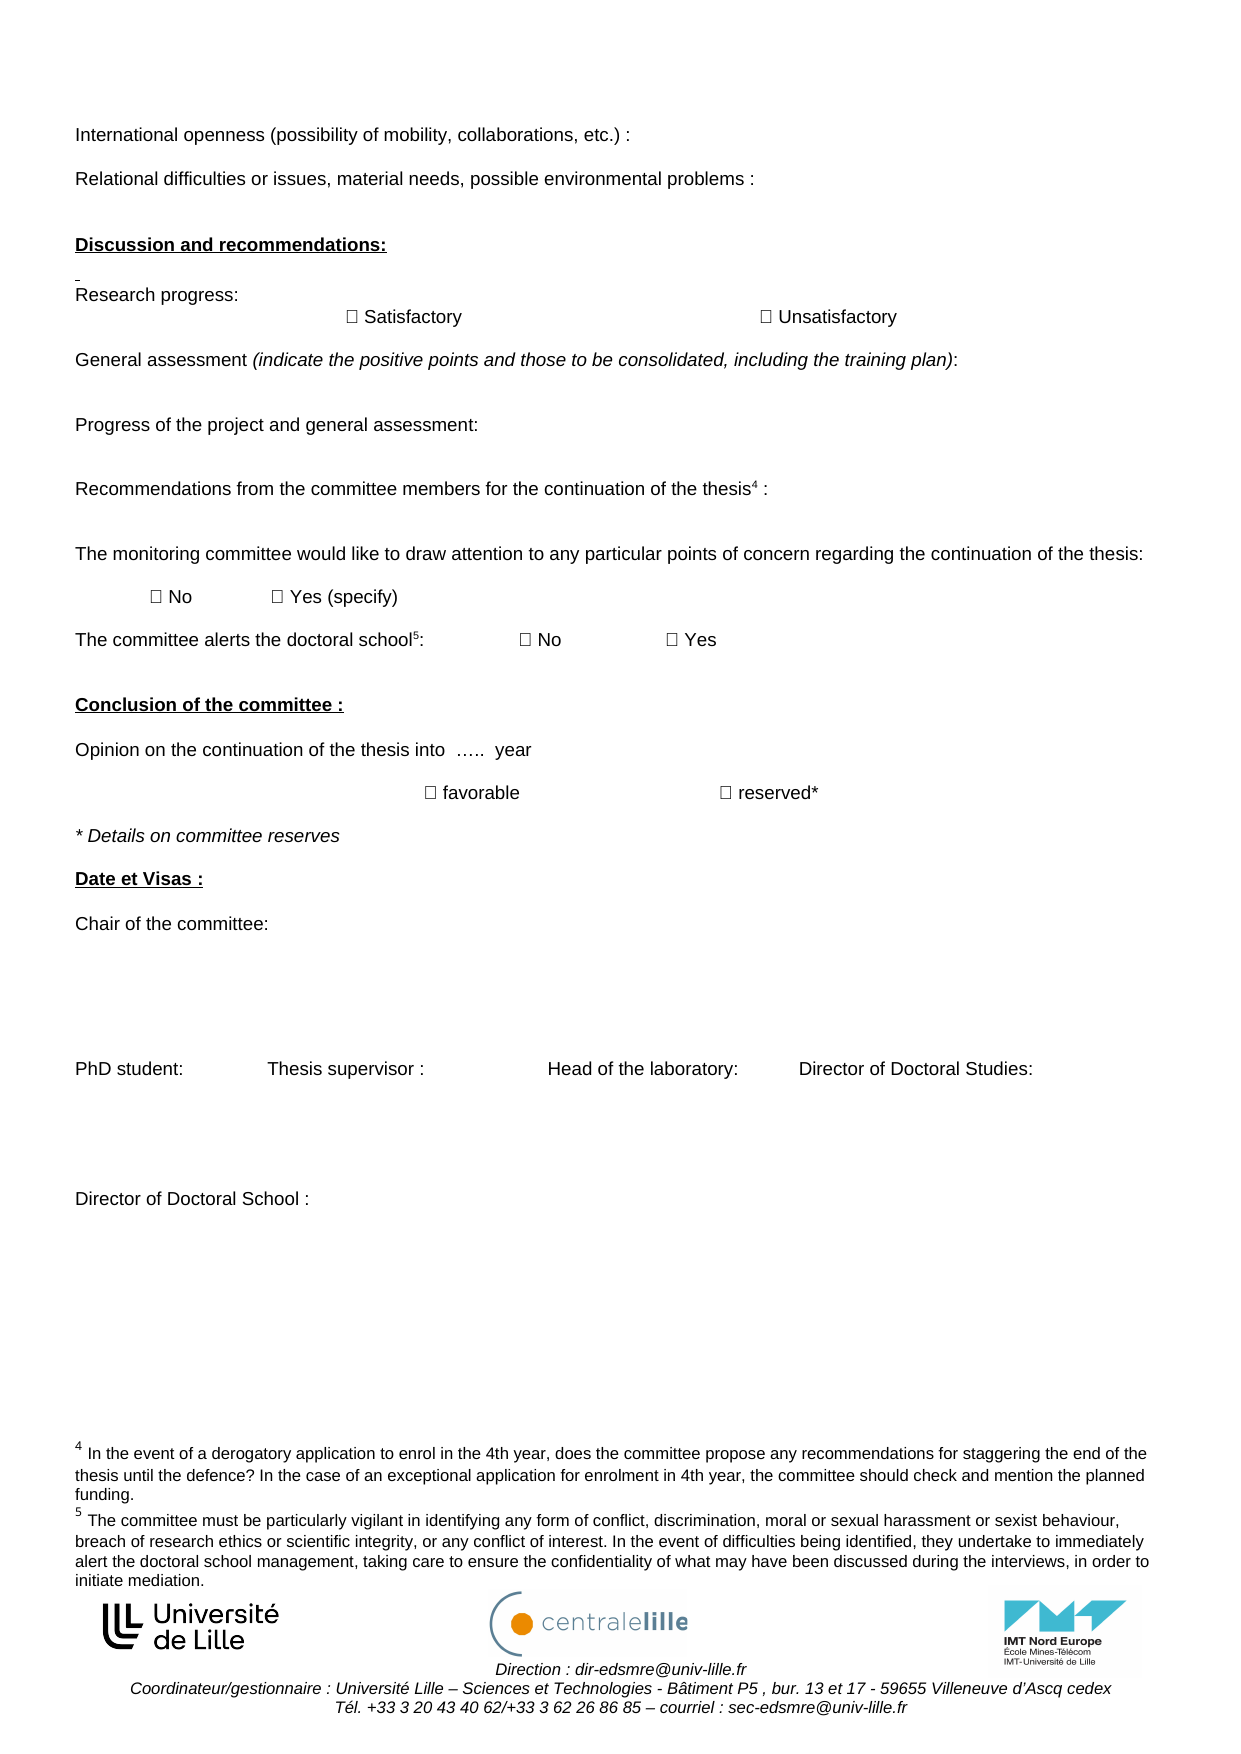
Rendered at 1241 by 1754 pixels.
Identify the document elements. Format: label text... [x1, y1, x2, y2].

text PhD student: Thesis supervisor : Head of the laboratory: Director of Doctoral Studies: [75, 1058, 1167, 1079]
text Opinion on the continuation of the thesis into ….. year [75, 738, 1167, 760]
text Chair of the committee: [75, 913, 1167, 934]
text  Satisfactory  Unsatisfactory [75, 306, 1167, 327]
text Progress of the project and general assessment: [75, 413, 1167, 435]
text Research progress: [75, 284, 1167, 306]
picture [94, 1591, 283, 1659]
text Date et Visas : [75, 868, 1167, 889]
text Recommendations from the committee members for the continuation of the thesis : [75, 478, 1167, 499]
text Conclusion of the committee : [75, 694, 1167, 715]
text  No  Yes (specify) [75, 586, 1167, 607]
text International openness (possibility of mobility, collaborations, etc.) : [75, 124, 1167, 146]
text Director of Doctoral School : [75, 1187, 1167, 1209]
text  favorable  reserved* [75, 782, 1167, 803]
picture [487, 1589, 688, 1656]
text General assessment (indicate the positive points and those to be consolidated, including the training plan): [75, 349, 1167, 370]
picture [987, 1585, 1142, 1678]
text The committee alerts the doctoral school:  No  Yes [75, 629, 1167, 651]
text Relational difficulties or issues, material needs, possible environmental problems : [75, 167, 1167, 189]
text The monitoring committee would like to draw attention to any particular points of concern regarding the continuation of the thesis: [75, 543, 1167, 564]
text Discussion and recommendations: [75, 234, 1167, 255]
text * Details on committee reserves [75, 825, 1167, 846]
